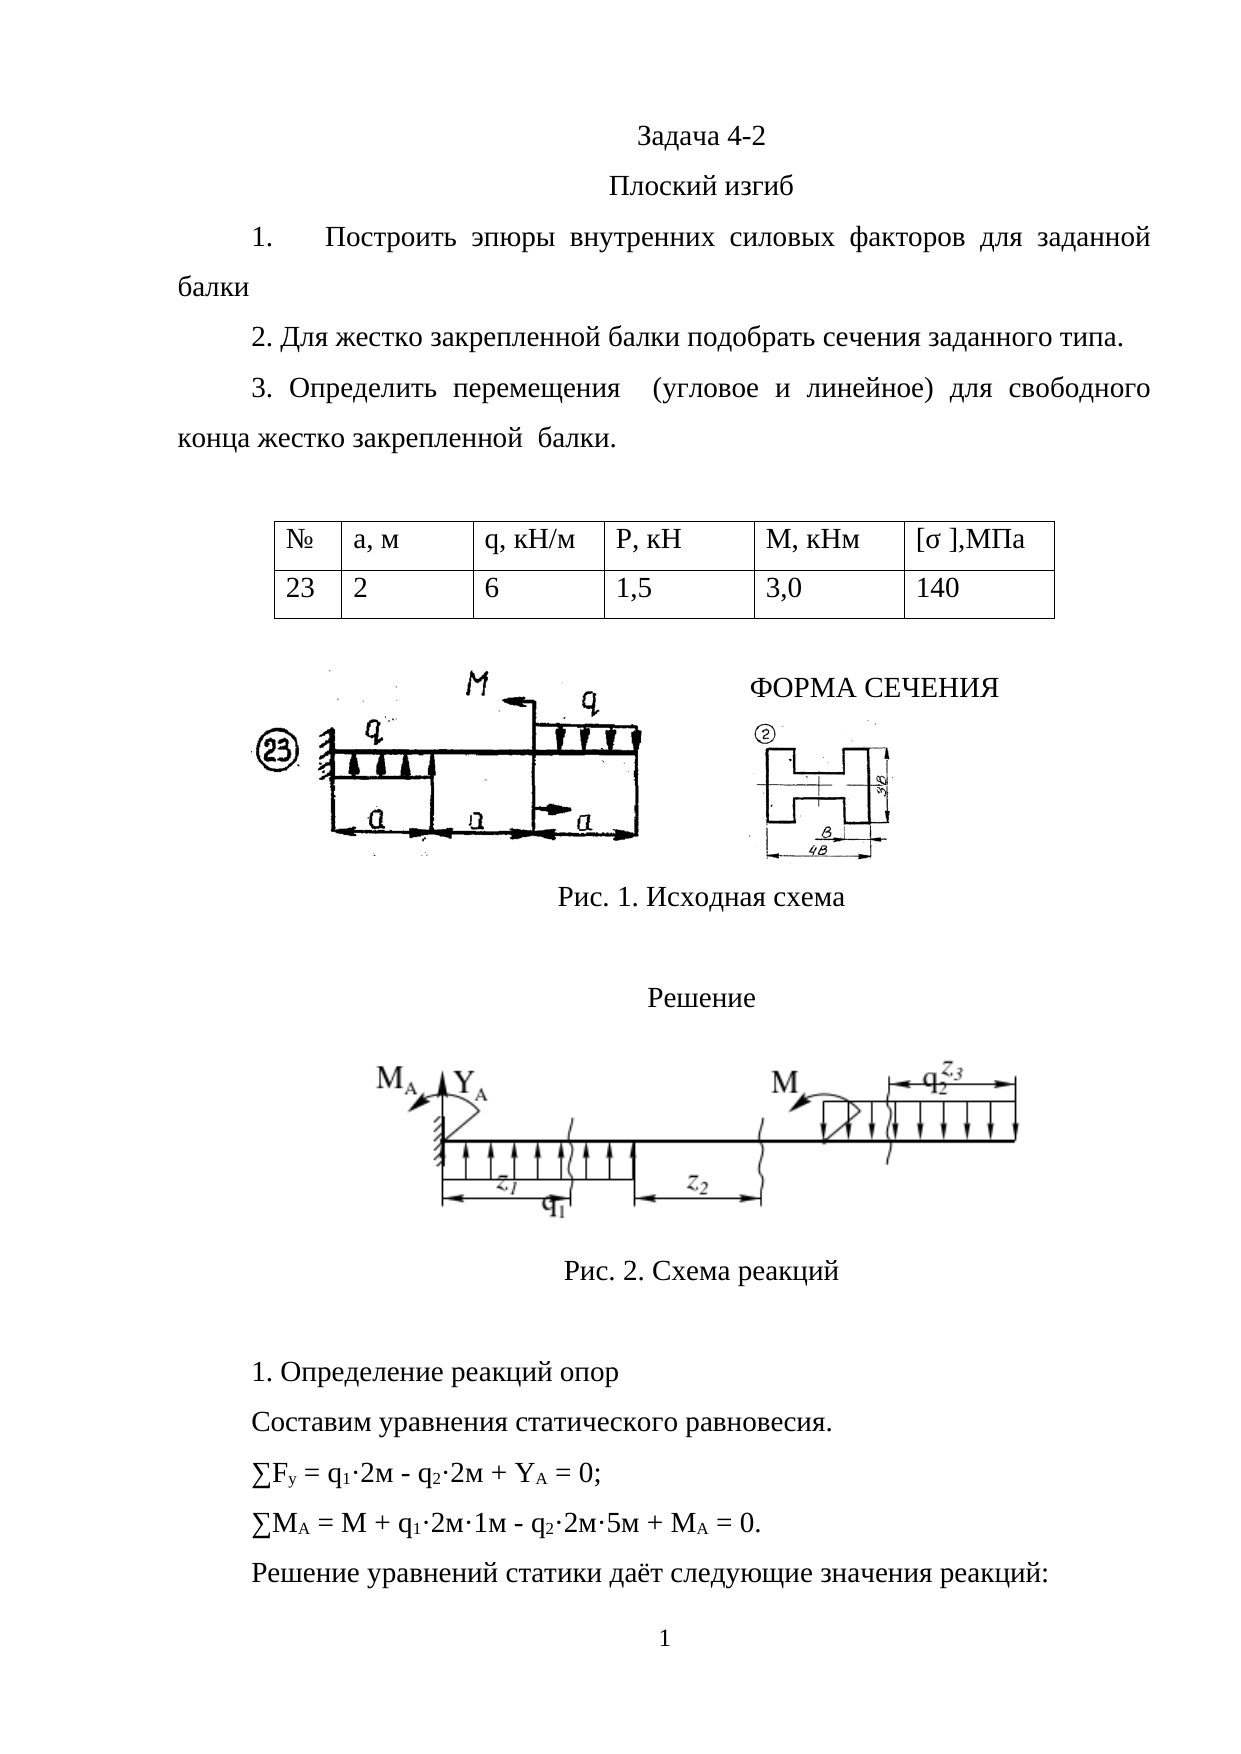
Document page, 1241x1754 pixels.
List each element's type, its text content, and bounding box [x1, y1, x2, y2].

table_header № [275, 522, 341, 569]
table_header P, кН [605, 522, 754, 569]
text Решение [177, 980, 1152, 1014]
table_header [166, 670, 664, 879]
table_cell 6 [474, 571, 604, 618]
text Рис. 2. Схема реакций [177, 1253, 1152, 1287]
table_cell 2 [342, 571, 473, 618]
table_header ФОРМА СЕЧЕНИЯ [664, 670, 1163, 879]
table_header M, кНм [755, 522, 904, 569]
text ∑MA = M + q1·2м·1м - q2·2м·5м + MA = 0. [177, 1505, 1152, 1538]
text Рис. 1. Исходная схема [177, 879, 1152, 913]
text 2. Для жестко закрепленной балки подобрать сечения заданного типа. [177, 319, 1152, 353]
table_header [σ ],МПа [905, 522, 1054, 569]
text Составим уравнения статического равновесия. [177, 1404, 1152, 1438]
table_cell 23 [275, 571, 341, 618]
text 1. Определение реакций опор [177, 1354, 1152, 1388]
table_header a, м [342, 522, 473, 569]
picture [749, 720, 896, 866]
table_cell 140 [905, 571, 1054, 618]
text ∑Fy = q1·2м - q2·2м + YA = 0; [177, 1455, 1152, 1488]
picture [251, 669, 654, 856]
table_header q, кН/м [474, 522, 604, 569]
text Решение уравнений статики даёт следующие значения реакций: [177, 1555, 1152, 1589]
text Задача 4-2 [177, 118, 1152, 152]
picture [363, 1030, 1039, 1239]
list Построить эпюры внутренних силовых факторов для заданной балки [177, 219, 1152, 303]
table_cell 1,5 [605, 571, 754, 618]
table_cell 3,0 [755, 571, 904, 618]
text 3. Определить перемещения (угловое и линейное) для свободного конца жестко закрепленной балки. [177, 370, 1152, 453]
text Плоский изгиб [177, 168, 1152, 202]
